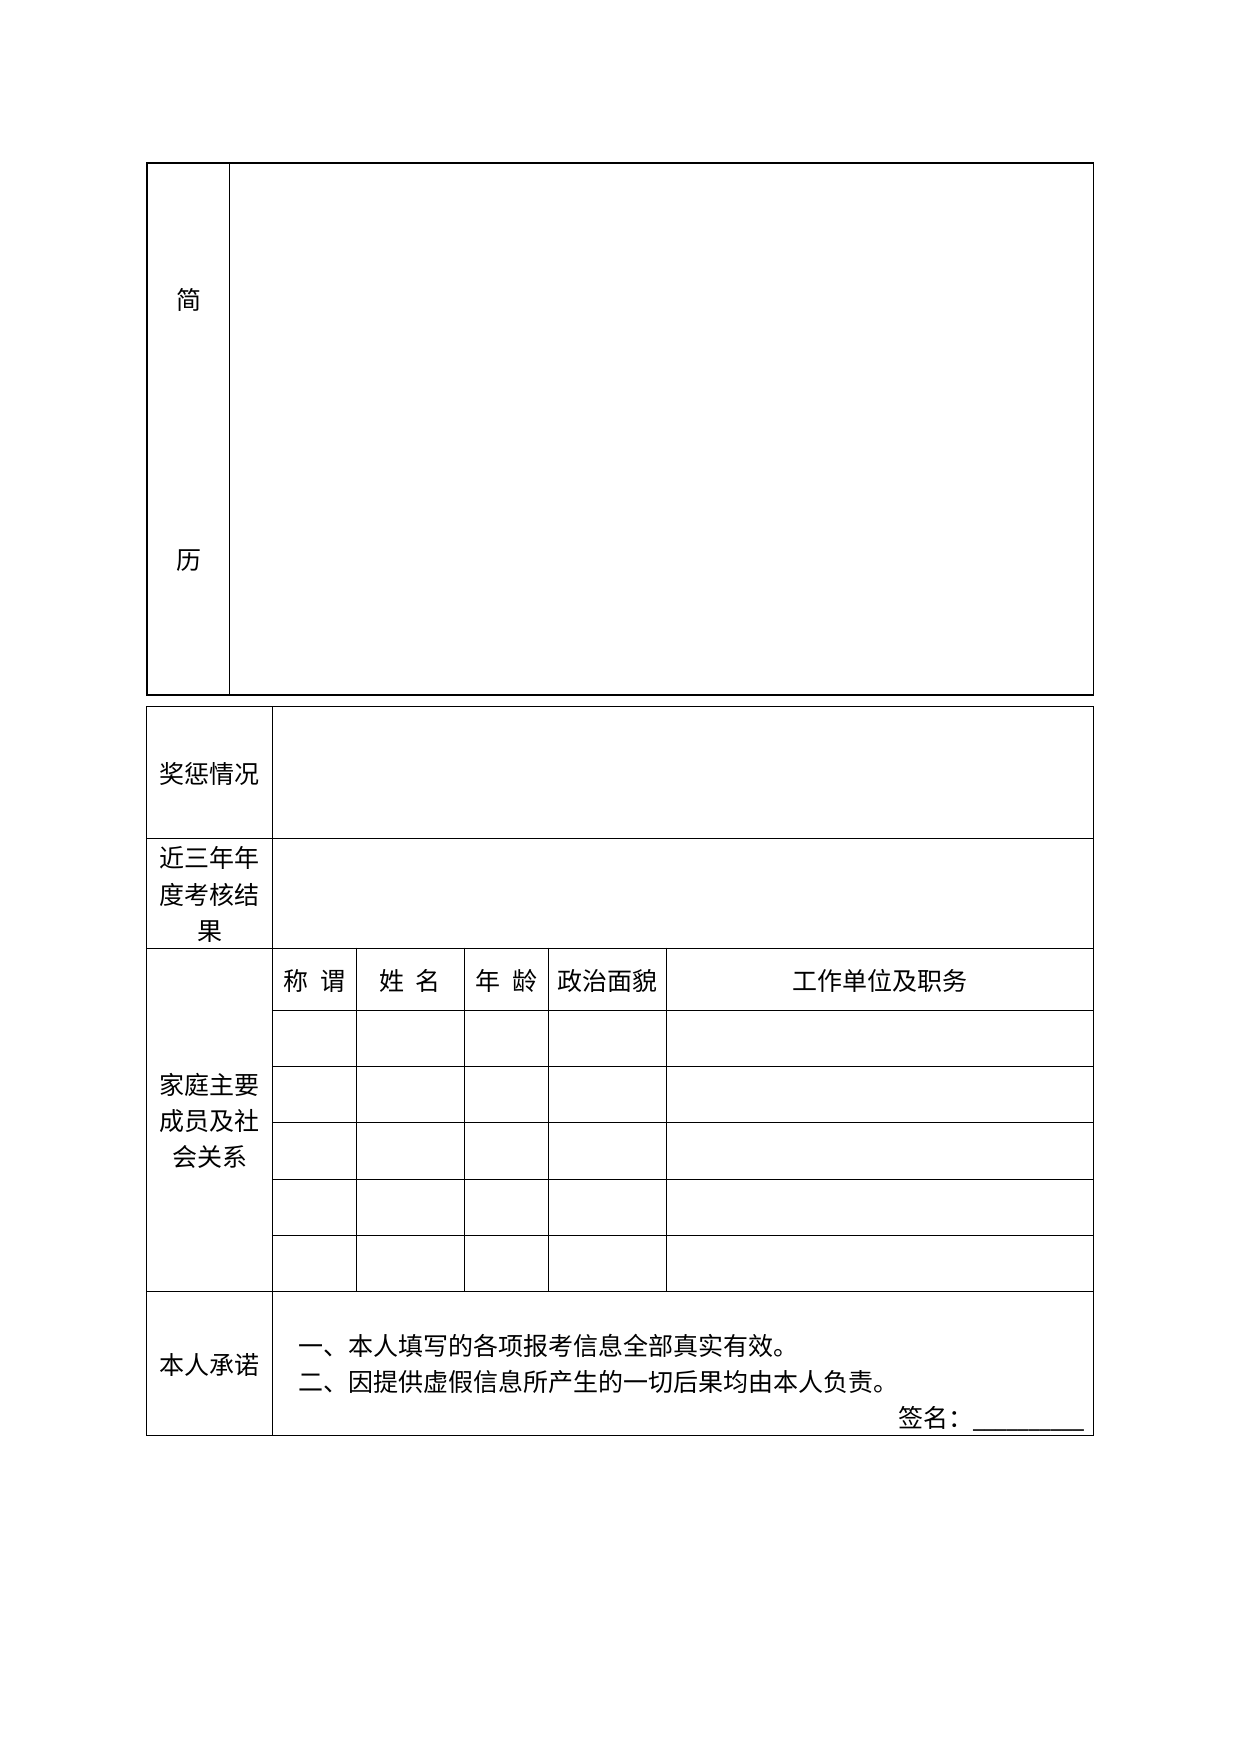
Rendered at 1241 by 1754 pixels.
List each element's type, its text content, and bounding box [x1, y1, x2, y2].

table_cell [273, 1236, 356, 1291]
table_cell 政治面貌 [549, 949, 666, 1010]
table_cell [549, 1123, 666, 1178]
table_cell [465, 1123, 548, 1178]
table_cell [273, 839, 1093, 948]
table_cell 近三年年度考核结果 [147, 839, 272, 948]
table_cell [357, 1180, 464, 1235]
table_cell 本人承诺 [147, 1292, 272, 1435]
table_cell [357, 1123, 464, 1178]
table_cell [465, 1011, 548, 1066]
table_cell 家庭主要 成员及社会关系 [147, 949, 272, 1291]
table_cell [273, 1067, 356, 1122]
table_cell [549, 1180, 666, 1235]
table_cell [465, 1180, 548, 1235]
table_cell [667, 1180, 1093, 1235]
table_cell [357, 1236, 464, 1291]
table_cell [465, 1236, 548, 1291]
table_cell [549, 1011, 666, 1066]
table_cell [230, 164, 1093, 694]
table_cell 工作单位及职务 [667, 949, 1093, 1010]
table_cell [549, 1067, 666, 1122]
table_header 奖惩情况 [147, 707, 272, 838]
table_cell [667, 1067, 1093, 1122]
table_cell [667, 1236, 1093, 1291]
table_cell 姓 名 [357, 949, 464, 1010]
table_header [273, 707, 1093, 838]
table_cell [667, 1011, 1093, 1066]
table_cell [273, 1180, 356, 1235]
table_cell [357, 1011, 464, 1066]
table_cell [357, 1067, 464, 1122]
table_cell 一、本人填写的各项报考信息全部真实有效。 二、因提供虚假信息所产生的一切后果均由本人负责。 签名：__________ [273, 1292, 1093, 1435]
table_cell 简 历 [148, 164, 229, 694]
table_cell 年 龄 [465, 949, 548, 1010]
table_cell [549, 1236, 666, 1291]
table_cell [465, 1067, 548, 1122]
table_cell [273, 1123, 356, 1178]
table_cell 称 谓 [273, 949, 356, 1010]
table_cell [273, 1011, 356, 1066]
table_cell [667, 1123, 1093, 1178]
